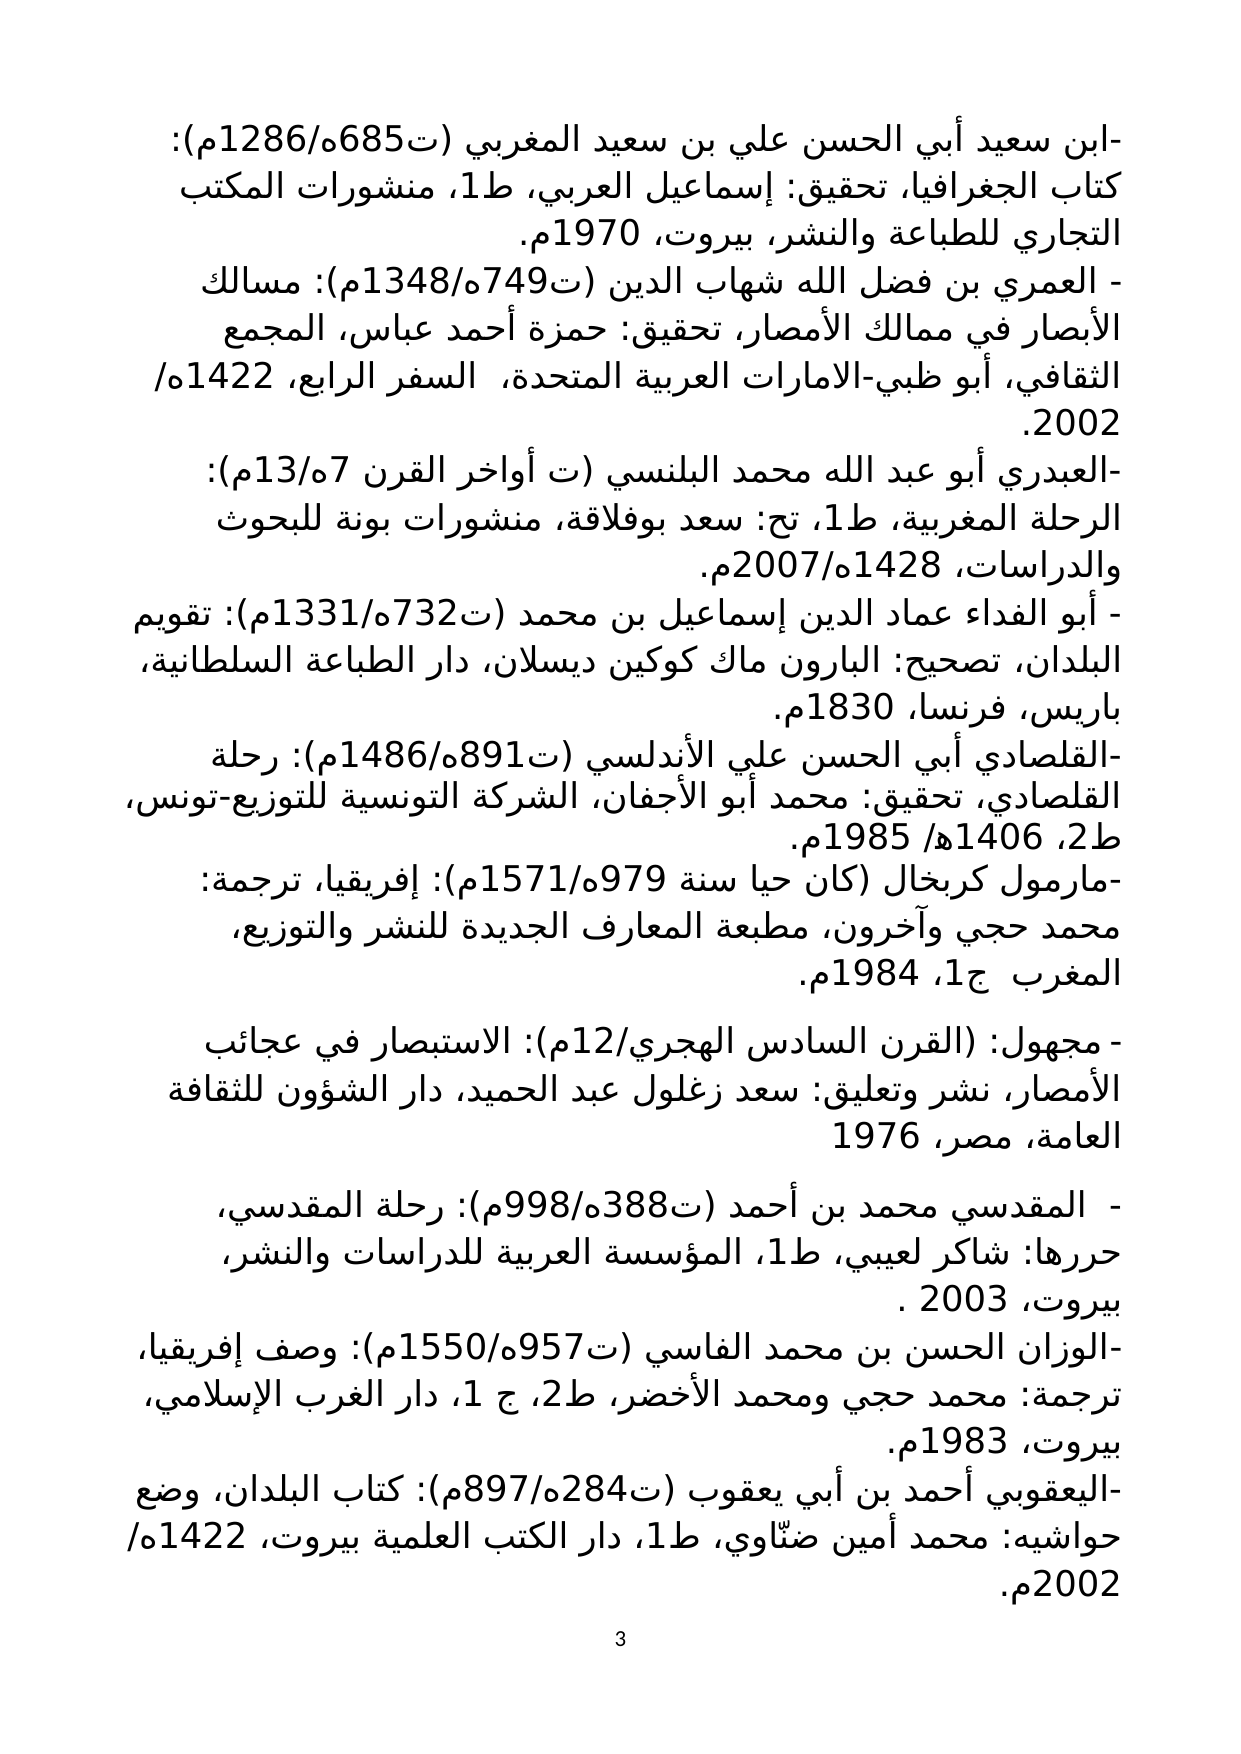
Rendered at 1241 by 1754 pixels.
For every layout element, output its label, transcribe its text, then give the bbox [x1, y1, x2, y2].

text -الوزان الحسن بن محمد الفاسي (ت957ه/1550م): وصف إفريقيا، ترجمة: محمد حجي ومحمد الأخضر، ط2، ج 1، دار الغرب الإسلامي، بيروت، 1983م. [118, 1326, 1122, 1462]
text -العبدري أبو عبد الله محمد البلنسي (ت أواخر القرن 7ه/13م): الرحلة المغربية، ط1، تح: سعد بوفلاقة، منشورات بونة للبحوث والدراسات، 1428ه/2007م. [118, 450, 1122, 586]
text - أبو الفداء عماد الدين إسماعيل بن محمد (ت732ه/1331م): تقويم البلدان، تصحيح: البارون ماك كوكين ديسلان، دار الطباعة السلطانية، باريس، فرنسا، 1830م. [118, 592, 1122, 728]
text - العمري بن فضل الله شهاب الدين (ت749ه/1348م): مسالك الأبصار في ممالك الأمصار، تحقيق: حمزة أحمد عباس، المجمع الثقافي، أبو ظبي-الامارات العربية المتحدة، السفر الرابع، 1422ه/2002. [118, 260, 1122, 444]
text -اليعقوبي أحمد بن أبي يعقوب (ت284ه/897م): كتاب البلدان، وضع حواشيه: محمد أمين ضنّاوي، ط1، دار الكتب العلمية بيروت، 1422ه/2002م. [118, 1468, 1122, 1604]
text - مجهول: (القرن السادس الهجري/12م): الاستبصار في عجائب الأمصار، نشر وتعليق: سعد زغلول عبد الحميد، دار الشؤون للثقافة العامة، مصر، 1976 [118, 1021, 1122, 1157]
text -مارمول كربخال (كان حيا سنة 979ه/1571م): إفريقيا، ترجمة: محمد حجي وآخرون، مطبعة المعارف الجديدة للنشر والتوزيع، المغرب ج1، 1984م. [118, 858, 1122, 994]
text - المقدسي محمد بن أحمد (ت388ه/998م): رحلة المقدسي، حررها: شاكر لعيبي، ط1، المؤسسة العربية للدراسات والنشر، بيروت، 2003 . [118, 1184, 1122, 1320]
text -القلصادي أبي الحسن علي الأندلسي (ت891ه/1486م): رحلة القلصادي، تحقيق: محمد أبو الأجفان، الشركة التونسية للتوزيع-تونس، ط2، 1406ﻫ/ 1985م. [118, 734, 1122, 858]
text -ابن سعيد أبي الحسن علي بن سعيد المغربي (ت685ه/1286م): كتاب الجغرافيا، تحقيق: إسماعيل العربي، ط1، منشورات المكتب التجاري للطباعة والنشر، بيروت، 1970م. [118, 118, 1122, 254]
